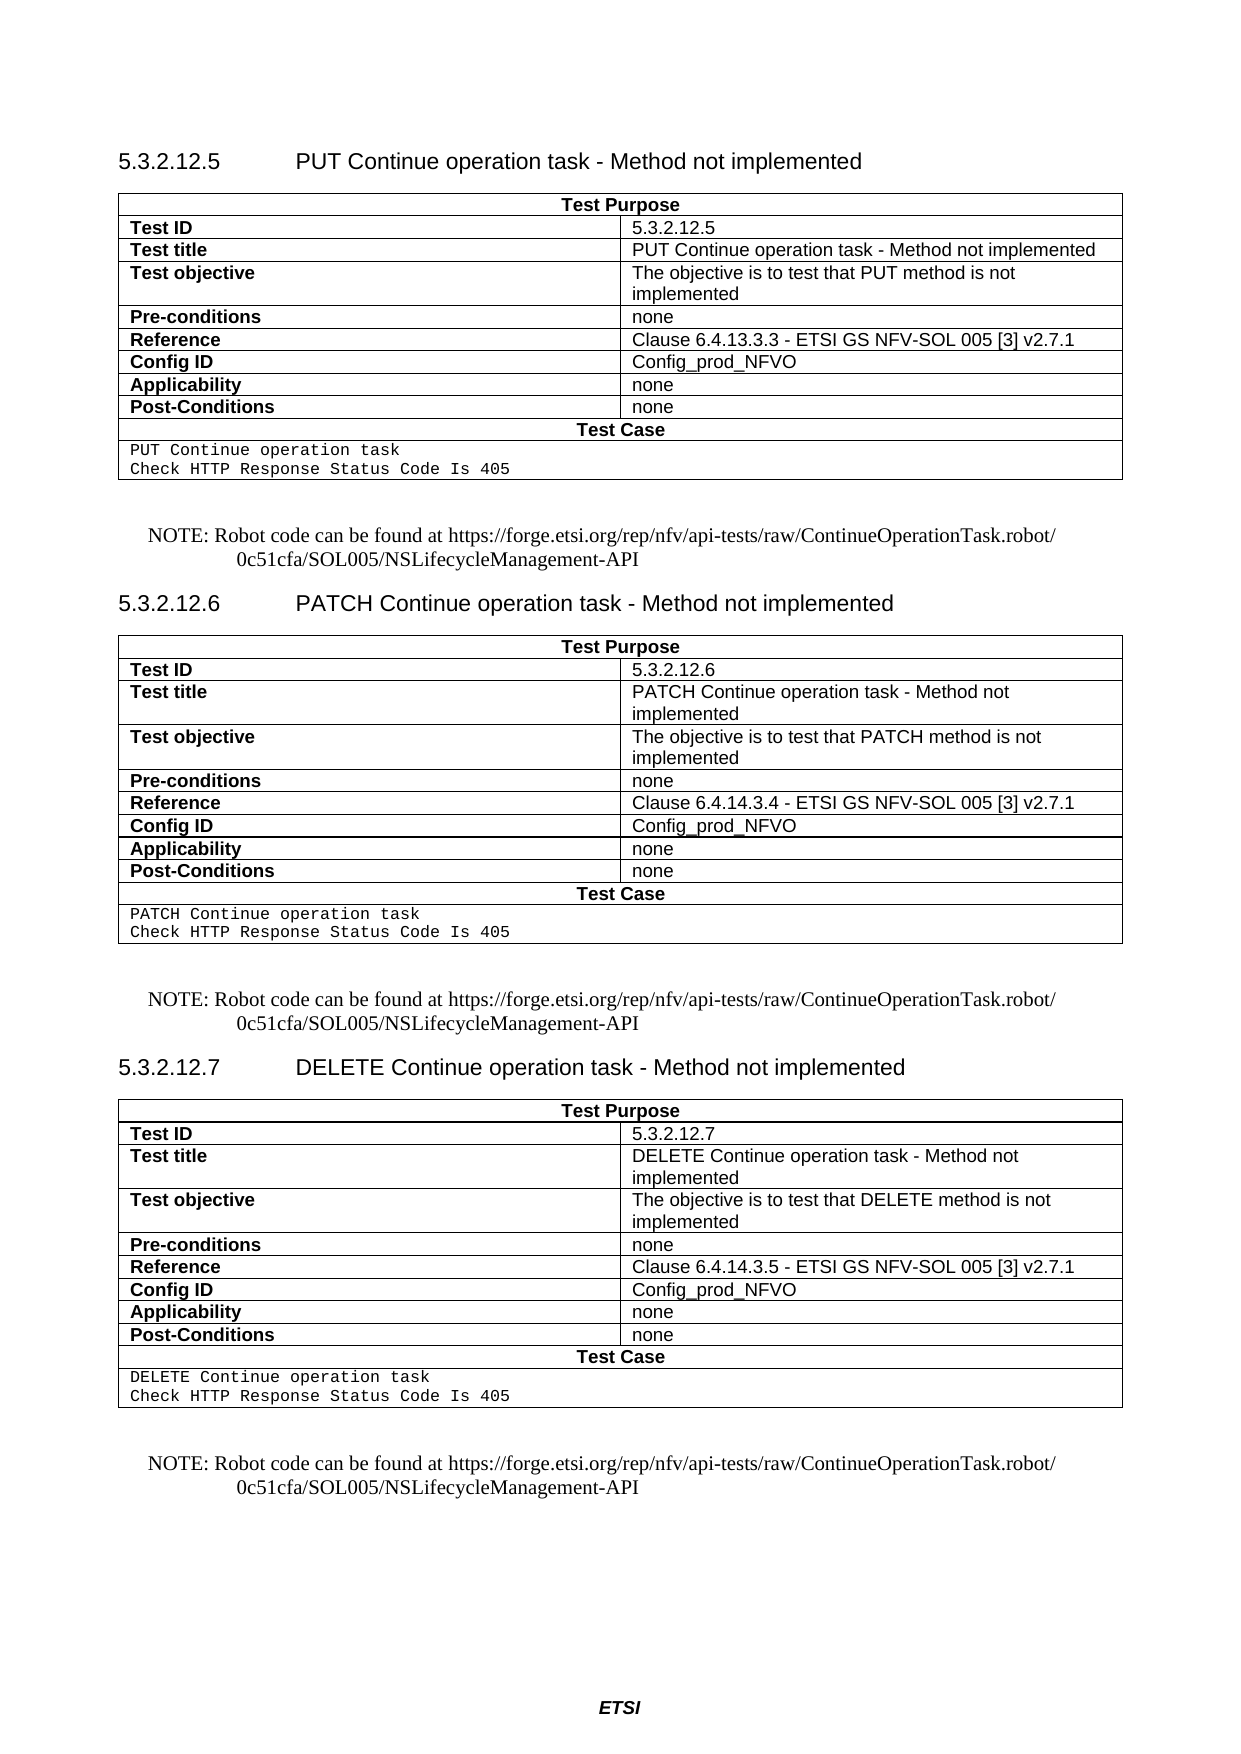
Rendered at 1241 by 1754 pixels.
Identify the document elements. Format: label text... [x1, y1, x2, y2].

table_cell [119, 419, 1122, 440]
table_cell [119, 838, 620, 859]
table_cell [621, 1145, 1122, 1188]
text NOTE: Robot code can be found at https://forge.etsi.org/rep/nfv/api-tests/raw/ContinueOperationTask.robot/0c51cfa/SOL005/NSLifecycleManagement-API [148, 987, 1122, 1035]
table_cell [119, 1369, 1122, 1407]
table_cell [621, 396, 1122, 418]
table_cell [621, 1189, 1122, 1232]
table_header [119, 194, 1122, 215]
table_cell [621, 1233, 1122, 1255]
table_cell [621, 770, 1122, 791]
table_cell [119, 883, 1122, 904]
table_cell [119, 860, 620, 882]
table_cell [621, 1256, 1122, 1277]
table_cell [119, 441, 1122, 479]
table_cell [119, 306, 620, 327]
text NOTE: Robot code can be found at https://forge.etsi.org/rep/nfv/api-tests/raw/ContinueOperationTask.robot/0c51cfa/SOL005/NSLifecycleManagement-API [148, 1451, 1122, 1499]
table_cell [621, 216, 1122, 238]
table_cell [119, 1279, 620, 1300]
subtitle 5.3.2.12.5 PUT Continue operation task - Method not implemented [118, 148, 1122, 174]
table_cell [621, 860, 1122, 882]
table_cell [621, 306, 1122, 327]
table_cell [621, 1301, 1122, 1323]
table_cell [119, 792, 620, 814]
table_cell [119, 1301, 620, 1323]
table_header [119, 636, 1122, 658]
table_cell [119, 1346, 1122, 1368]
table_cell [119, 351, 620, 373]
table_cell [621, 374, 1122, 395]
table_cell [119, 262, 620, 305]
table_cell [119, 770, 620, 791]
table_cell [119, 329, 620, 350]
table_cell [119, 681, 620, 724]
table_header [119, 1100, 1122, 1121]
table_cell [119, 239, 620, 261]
subtitle 5.3.2.12.6 PATCH Continue operation task - Method not implemented [118, 590, 1122, 616]
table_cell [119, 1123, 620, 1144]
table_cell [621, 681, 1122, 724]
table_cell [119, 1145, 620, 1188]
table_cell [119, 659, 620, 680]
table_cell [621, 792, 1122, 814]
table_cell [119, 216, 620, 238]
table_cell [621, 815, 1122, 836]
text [148, 523, 1122, 571]
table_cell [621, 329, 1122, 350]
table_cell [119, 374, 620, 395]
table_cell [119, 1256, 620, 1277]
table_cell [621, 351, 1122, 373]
subtitle 5.3.2.12.7 DELETE Continue operation task - Method not implemented [118, 1054, 1122, 1080]
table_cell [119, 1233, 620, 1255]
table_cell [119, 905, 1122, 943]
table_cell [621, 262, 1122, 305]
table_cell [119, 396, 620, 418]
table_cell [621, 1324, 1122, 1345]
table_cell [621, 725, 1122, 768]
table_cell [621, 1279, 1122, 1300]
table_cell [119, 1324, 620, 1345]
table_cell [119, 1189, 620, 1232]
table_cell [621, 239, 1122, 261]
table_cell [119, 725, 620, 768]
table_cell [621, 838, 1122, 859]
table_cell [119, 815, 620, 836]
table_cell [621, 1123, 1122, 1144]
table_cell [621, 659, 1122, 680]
